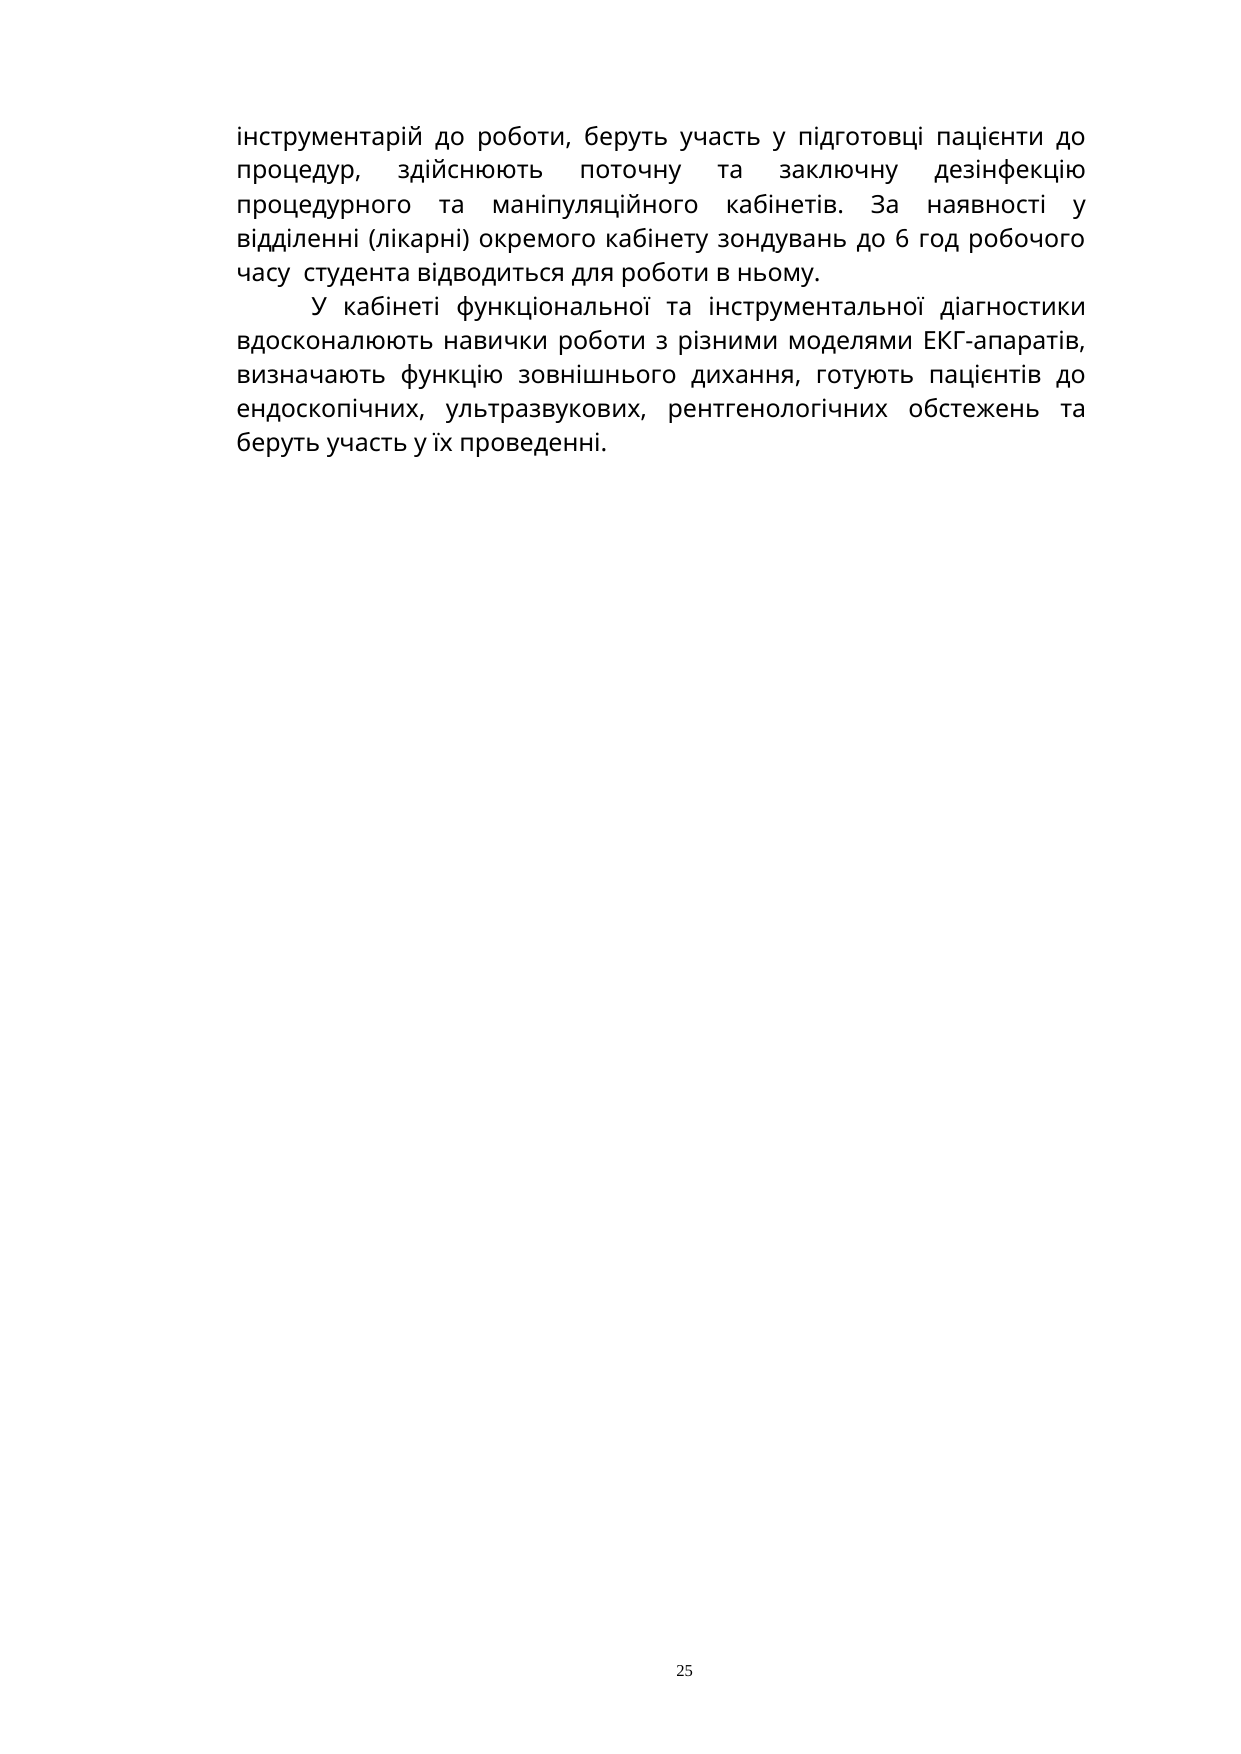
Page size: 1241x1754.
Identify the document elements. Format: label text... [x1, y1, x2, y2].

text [236, 118, 1087, 288]
text У кабінеті функціональної та інструментальної діагностики вдосконалюють навички роботи з різними моделями ЕКГ-апаратів, визначають функцію зовнішнього дихання, готують пацієнтів до ендоскопічних, ультразвукових, рентгенологічних обстежень та беруть участь у їх проведенні. [236, 288, 1087, 459]
